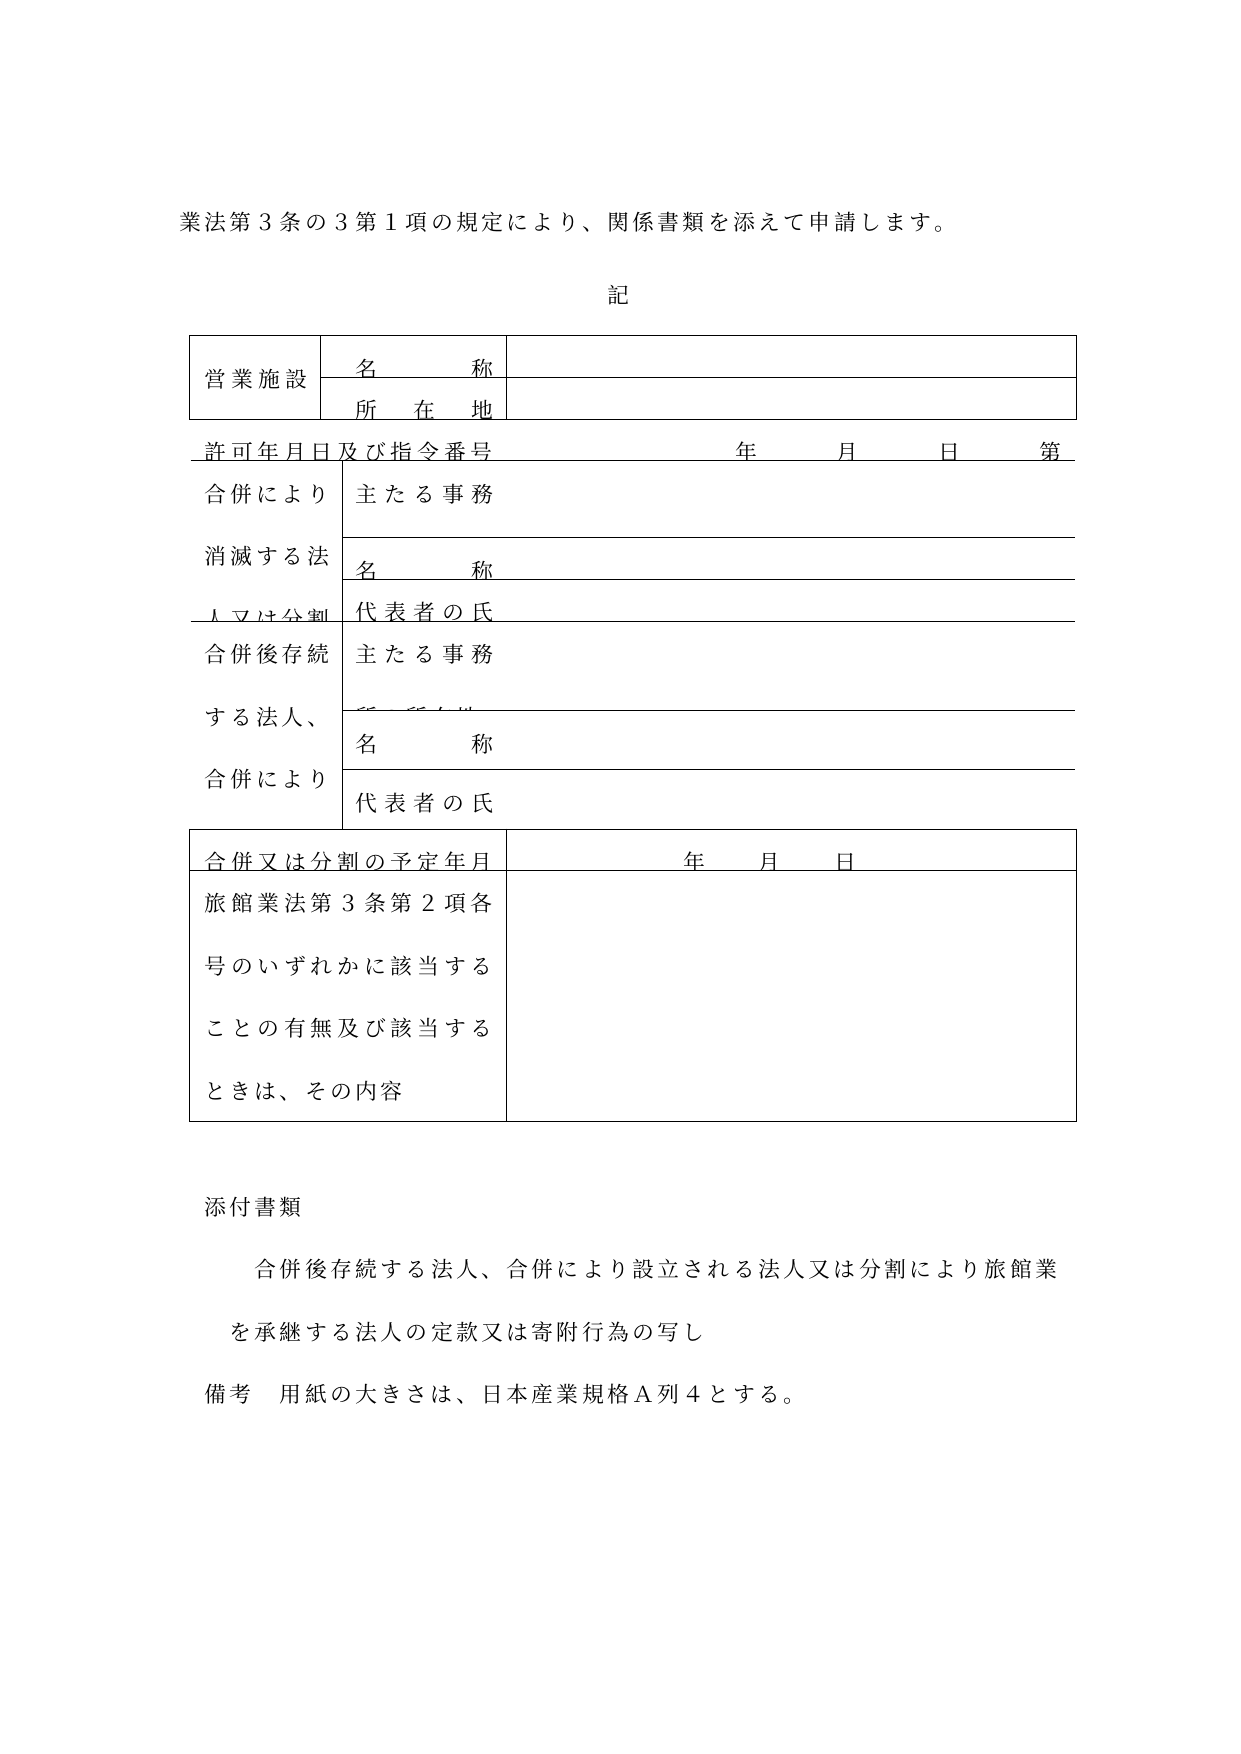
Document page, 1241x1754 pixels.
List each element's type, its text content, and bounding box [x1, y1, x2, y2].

table_cell [507, 378, 1076, 419]
table_cell [507, 769, 1076, 828]
text 備考 用紙の大きさは、日本産業規格Ａ列４とする。 [179, 1362, 1061, 1424]
table_cell 合併により消滅する法人又は分割前の法人 [190, 461, 342, 621]
text 添付書類 [179, 1174, 1061, 1237]
table_cell 合併又は分割の予定年月日 [190, 830, 506, 870]
table_cell 年 月 日 第 号 [507, 420, 1076, 460]
table_cell [507, 871, 1076, 1121]
table_cell 許可年月日及び指令番号 [190, 420, 507, 460]
table_cell 名称 [343, 538, 507, 579]
table_cell [507, 710, 1076, 769]
table_cell 年 月 日 [507, 830, 1076, 870]
table_cell 主たる事務所の所在地 [343, 461, 507, 537]
text 記 [179, 262, 1061, 325]
table_cell 名称 [343, 711, 507, 769]
text 業法第３条の３第１項の規定により、関係書類を添えて申請します。 [179, 189, 1061, 252]
table_cell 代表者の氏名 [343, 770, 507, 828]
table_cell [507, 460, 1076, 537]
text 合併後存続する法人、合併により設立される法人又は分割により旅館業を承継する法人の定款又は寄附行為の写し [223, 1237, 1061, 1362]
table_header 名称 [321, 336, 506, 377]
table_cell 旅館業法第３条第２項各号のいずれかに該当することの有無及び該当するときは、その内容 [190, 871, 506, 1121]
table_cell 合併後存続する法人、合併により設立される法人又は分割により旅館業を承継する法人 [190, 622, 342, 828]
table_cell [507, 621, 1076, 710]
table_cell 代表者の氏名 [343, 580, 507, 621]
table_cell [507, 537, 1076, 579]
table_cell [507, 579, 1076, 621]
table_cell 主たる事務所の所在地 [343, 622, 507, 710]
table_header [507, 336, 1076, 377]
table_header 営業施設 [190, 336, 320, 419]
table_cell 所在地 [321, 378, 506, 419]
